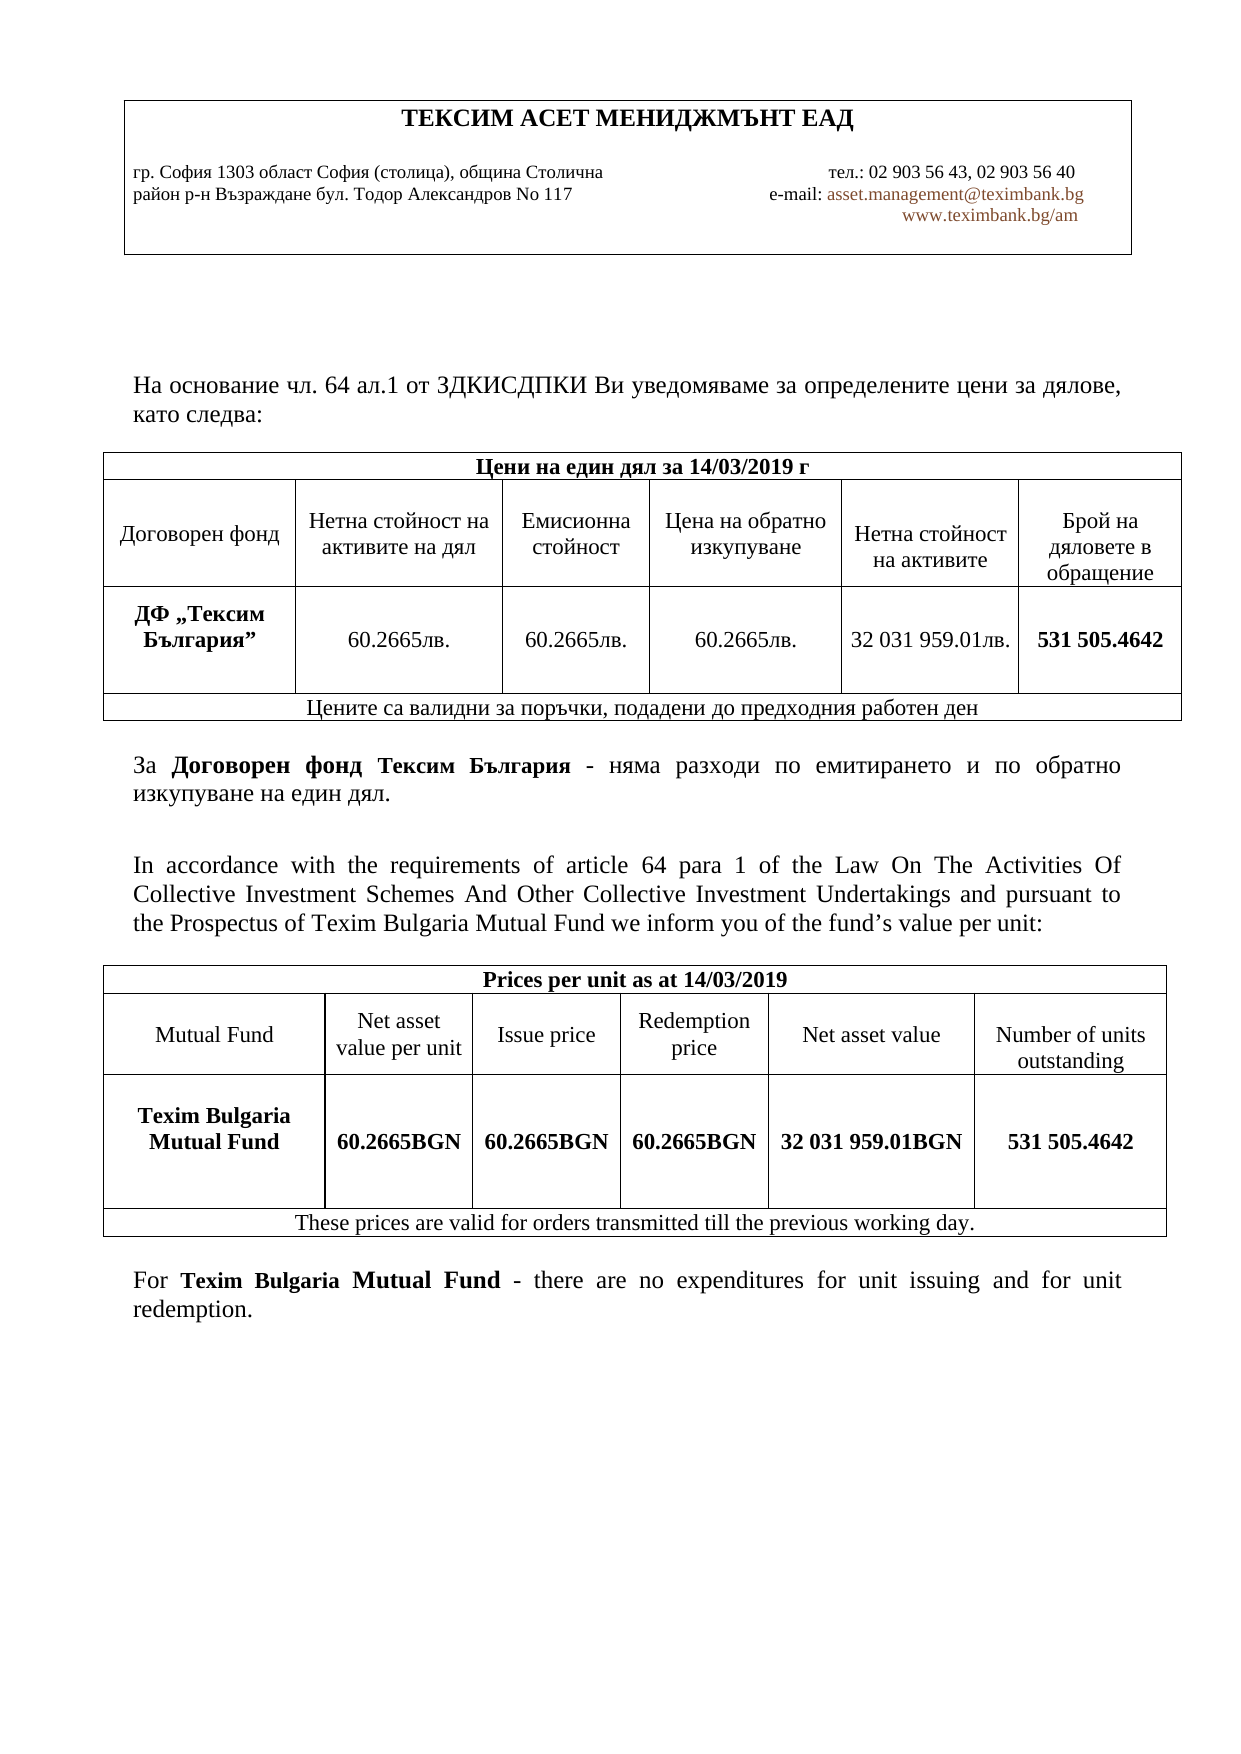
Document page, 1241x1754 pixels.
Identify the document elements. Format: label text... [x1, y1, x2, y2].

table_cell Емисионна стойност [503, 480, 649, 586]
table_cell Договорен фонд [104, 480, 295, 586]
table_cell Нетна стойност на активите [842, 480, 1018, 586]
table_cell Number of units outstanding [975, 994, 1166, 1074]
table_header Prices per unit as at 14/03/2019 [104, 966, 1166, 993]
table_cell Цена на обратно изкупуване [650, 480, 841, 586]
table_cell 32 031 959.01лв. [842, 587, 1018, 692]
text На основание чл. 64 ал.1 от ЗДКИСДПКИ Ви уведомяваме за определените цени за дялове, като следва: [133, 370, 1122, 428]
table_cell Issue price [473, 994, 620, 1074]
table_cell 60.2665BGN [473, 1075, 620, 1208]
table_cell 60.2665лв. [503, 587, 649, 692]
text гр. София 1303 област София (столица), община Столична тел.: 02 903 56 43, 02 903 56 40 район р-н Възраждане бул. Тодор Александров No 117 e-mail: asset.management@teximbank.bg [133, 161, 1122, 201]
table_cell Цените са валидни за поръчки, подадени до предходния работен ден [104, 694, 1181, 720]
table_cell Net asset value [769, 994, 974, 1074]
text For Texim Bulgaria Mutual Fund - there are no expenditures for unit issuing and for unit redemption. [133, 1266, 1122, 1323]
table_cell Mutual Fund [104, 994, 324, 1074]
table_cell Брой на дяловете в обращение [1019, 480, 1181, 586]
table_cell 60.2665лв. [296, 587, 502, 692]
table_cell 531 505.4642 [975, 1075, 1166, 1208]
table_cell Texim Bulgaria Mutual Fund [104, 1075, 324, 1208]
text www.teximbank.bg/am [125, 201, 1131, 254]
table_cell Нетна стойност на активите на дял [296, 480, 502, 586]
table_cell ДФ „Тексим България” [104, 587, 295, 692]
table_cell 60.2665лв. [650, 587, 841, 692]
table_cell 60.2665BGN [621, 1075, 768, 1208]
table_cell These prices are valid for orders transmitted till the previous working day. [104, 1209, 1166, 1236]
table_cell 32 031 959.01BGN [769, 1075, 974, 1208]
table_header Цени на един дял за 14/03/2019 г [104, 453, 1181, 479]
table_cell 60.2665BGN [326, 1075, 472, 1208]
table_cell Redemption price [621, 994, 768, 1074]
table_cell 531 505.4642 [1019, 587, 1181, 692]
text In accordance with the requirements of article 64 para 1 of the Law On The Activities Of Collective Investment Schemes And Other Collective Investment Undertakings and pursuant to the Prospectus of Texim Bulgaria Mutual Fund we inform you of the fund’s value per unit: [133, 850, 1122, 937]
text ТЕКСИМ АСЕТ МЕНИДЖМЪНТ ЕАД [125, 101, 1131, 132]
table_cell Net asset value per unit [326, 994, 472, 1074]
text За Договорен фонд Тексим България - няма разходи по емитирането и по обратно изкупуване на един дял. [133, 750, 1122, 807]
